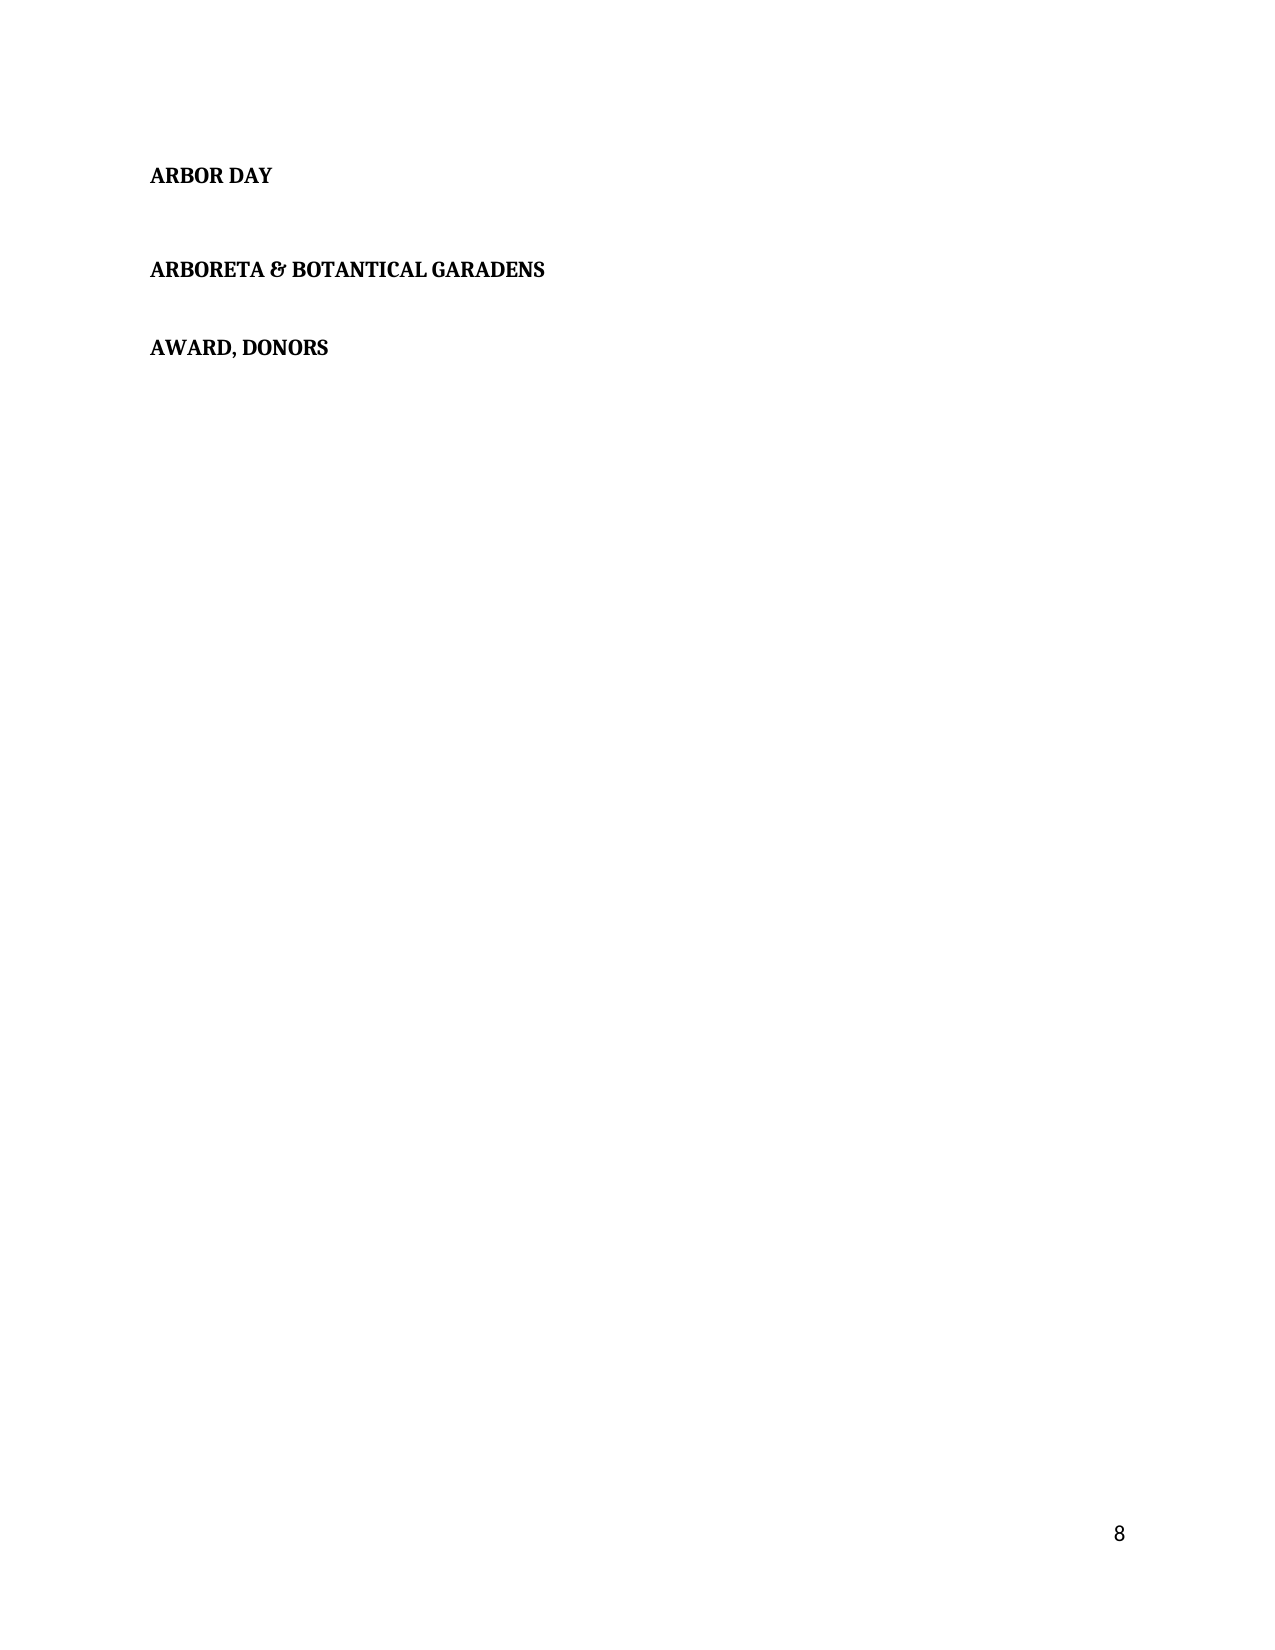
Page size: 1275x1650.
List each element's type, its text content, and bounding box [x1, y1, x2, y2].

subtitle AWARD, DONORS [150, 335, 1125, 361]
subtitle ARBORETA & BOTANTICAL GARADENS [150, 257, 1125, 283]
subtitle ARBOR DAY [150, 162, 1125, 189]
